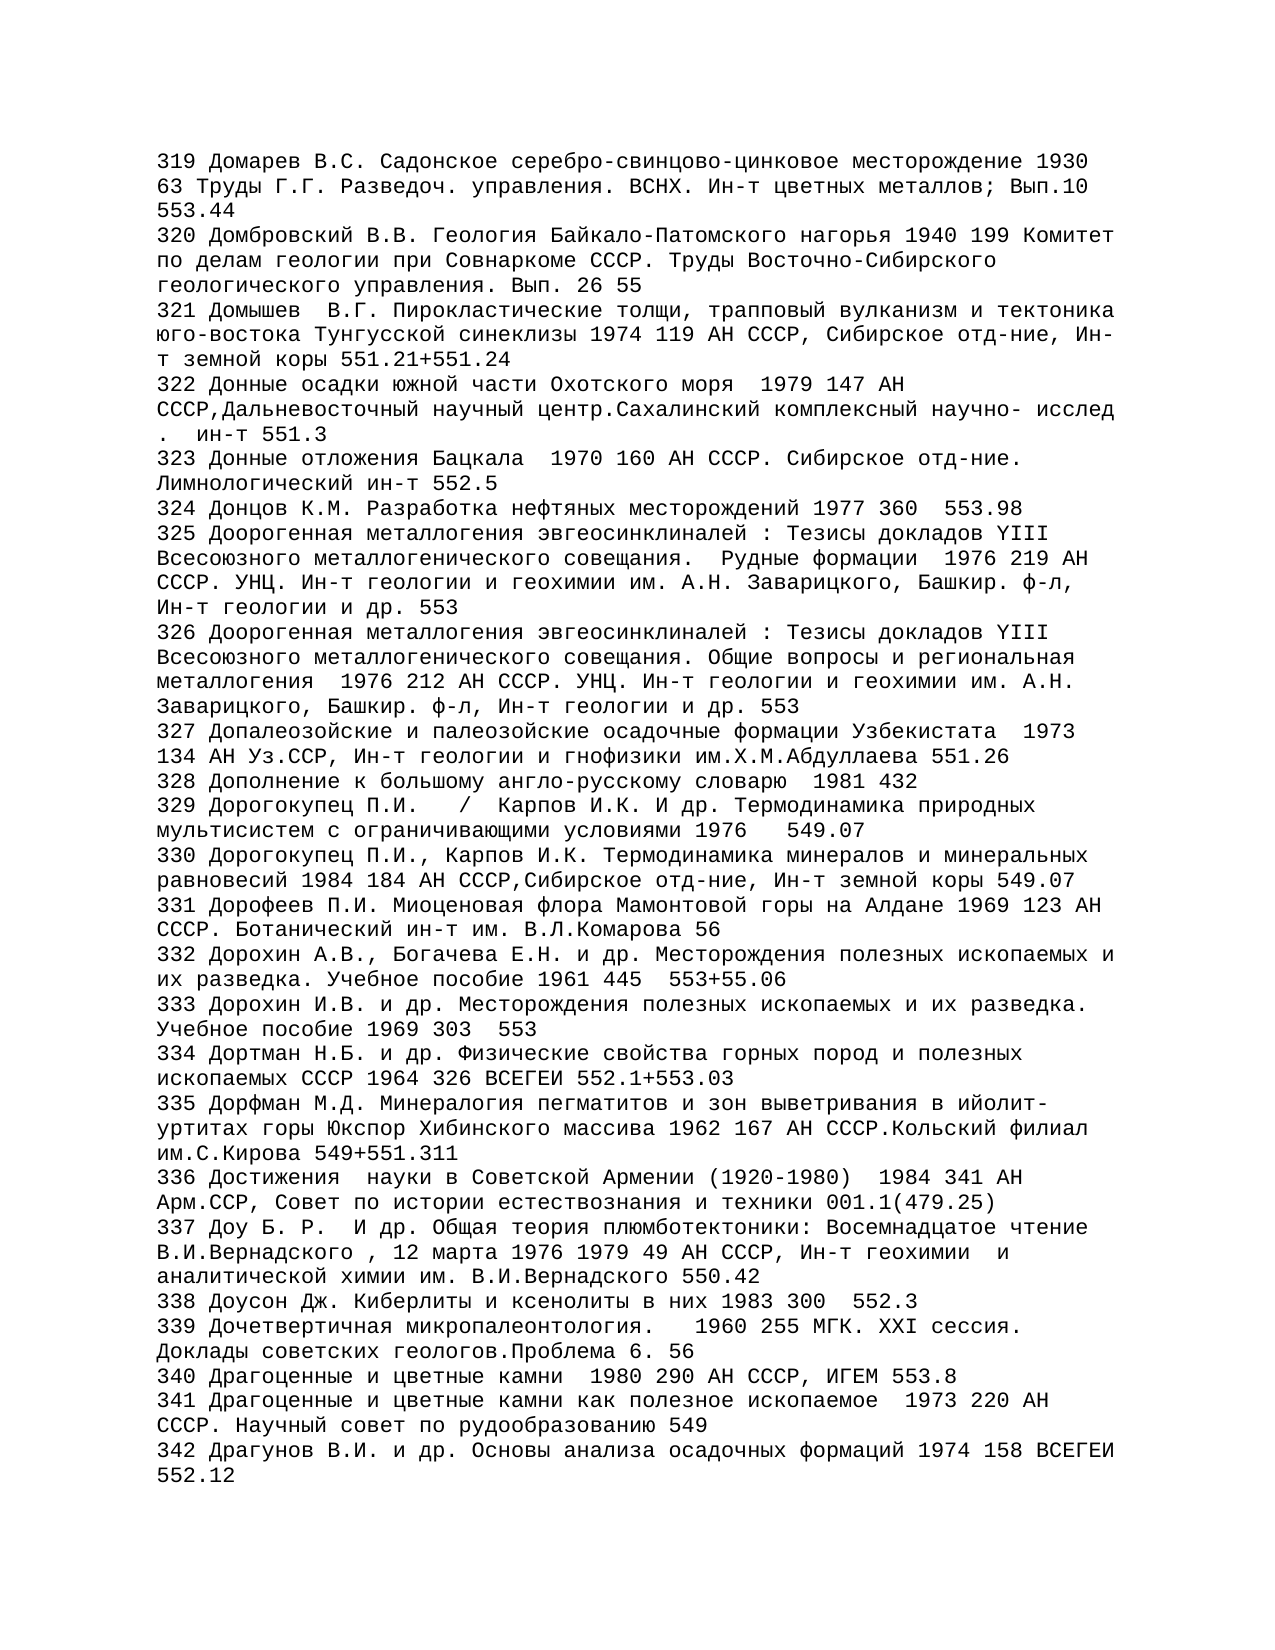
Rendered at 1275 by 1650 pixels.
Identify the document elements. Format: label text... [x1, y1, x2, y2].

text 331 Дорофеев П.И. Миоценовая флора Мамонтовой горы на Алдане 1969 123 АН СССР. Ботанический ин-т им. В.Л.Комарова 56 [156, 894, 1118, 943]
text 326 Доорогенная металлогения эвгеосинклиналей : Тезисы докладов YIII Всесоюзного металлогенического совещания. Общие вопросы и региональная металлогения 1976 212 АН СССР. УНЦ. Ин-т геологии и геохимии им. А.Н. Заварицкого, Башкир. ф-л, Ин-т геологии и др. 553 [156, 621, 1118, 720]
text 337 Доу Б. Р. И др. Общая теория плюмботектоники: Восемнадцатое чтение В.И.Вернадского , 12 марта 1976 1979 49 АН СССР, Ин-т геохимии и аналитической химии им. В.И.Вернадского 550.42 [156, 1216, 1118, 1290]
text 342 Драгунов В.И. и др. Основы анализа осадочных формаций 1974 158 ВСЕГЕИ 552.12 [156, 1439, 1118, 1489]
text 327 Допалеозойские и палеозойские осадочные формации Узбекистата 1973 134 АН Уз.ССР, Ин-т геологии и гнофизики им.Х.М.Абдуллаева 551.26 [156, 720, 1118, 770]
text 320 Домбровский В.В. Геология Байкало-Патомского нагорья 1940 199 Комитет по делам геологии при Совнаркоме СССР. Труды Восточно-Сибирского геологического управления. Вып. 26 55 [156, 224, 1118, 299]
text 338 Доусон Дж. Киберлиты и ксенолиты в них 1983 300 552.3 [156, 1290, 1118, 1315]
text 324 Донцов К.М. Разработка нефтяных месторождений 1977 360 553.98 [156, 497, 1118, 522]
text 322 Донные осадки южной части Охотского моря 1979 147 АН СССР,Дальневосточный научный центр.Сахалинский комплексный научно- исслед . ин-т 551.3 [156, 373, 1118, 447]
text 319 Домарев В.С. Садонское серебро-свинцово-цинковое месторождение 1930 63 Труды Г.Г. Разведоч. управления. ВСНХ. Ин-т цветных металлов; Вып.10 553.44 [156, 150, 1118, 224]
text 335 Дорфман М.Д. Минералогия пегматитов и зон выветривания в ийолит-уртитах горы Юкспор Хибинского массива 1962 167 АН СССР.Кольский филиал им.С.Кирова 549+551.311 [156, 1092, 1118, 1166]
text 330 Дорогокупец П.И., Карпов И.К. Термодинамика минералов и минеральных равновесий 1984 184 АН СССР,Сибирское отд-ние, Ин-т земной коры 549.07 [156, 844, 1118, 894]
text 325 Доорогенная металлогения эвгеосинклиналей : Тезисы докладов YIII Всесоюзного металлогенического совещания. Рудные формации 1976 219 АН СССР. УНЦ. Ин-т геологии и геохимии им. А.Н. Заварицкого, Башкир. ф-л, Ин-т геологии и др. 553 [156, 522, 1118, 621]
text 334 Дортман Н.Б. и др. Физические свойства горных пород и полезных ископаемых СССР 1964 326 ВСЕГЕИ 552.1+553.03 [156, 1042, 1118, 1092]
text 323 Донные отложения Бацкала 1970 160 АН СССР. Сибирское отд-ние. Лимнологический ин-т 552.5 [156, 447, 1118, 497]
text 340 Драгоценные и цветные камни 1980 290 АН СССР, ИГЕМ 553.8 [156, 1365, 1118, 1389]
text 321 Домышев В.Г. Пирокластические толщи, трапповый вулканизм и тектоника юго-востока Тунгусской синеклизы 1974 119 АН СССР, Сибирское отд-ние, Ин-т земной коры 551.21+551.24 [156, 299, 1118, 373]
text 336 Достижения науки в Советской Армении (1920-1980) 1984 341 АН Арм.ССР, Совет по истории естествознания и техники 001.1(479.25) [156, 1166, 1118, 1216]
text 328 Дополнение к большому англо-русскому словарю 1981 432 [156, 770, 1118, 794]
text 339 Дочетвертичная микропалеонтология. 1960 255 МГК. ХХI сессия. Доклады советских геологов.Проблема 6. 56 [156, 1315, 1118, 1365]
text 341 Драгоценные и цветные камни как полезное ископаемое 1973 220 АН СССР. Научный совет по рудообразованию 549 [156, 1389, 1118, 1439]
text 329 Дорогокупец П.И. / Карпов И.К. И др. Термодинамика природных мультисистем с ограничивающими условиями 1976 549.07 [156, 794, 1118, 844]
text 333 Дорохин И.В. и др. Месторождения полезных ископаемых и их разведка. Учебное пособие 1969 303 553 [156, 993, 1118, 1042]
text 332 Дорохин А.В., Богачева Е.Н. и др. Месторождения полезных ископаемых и их разведка. Учебное пособие 1961 445 553+55.06 [156, 943, 1118, 993]
